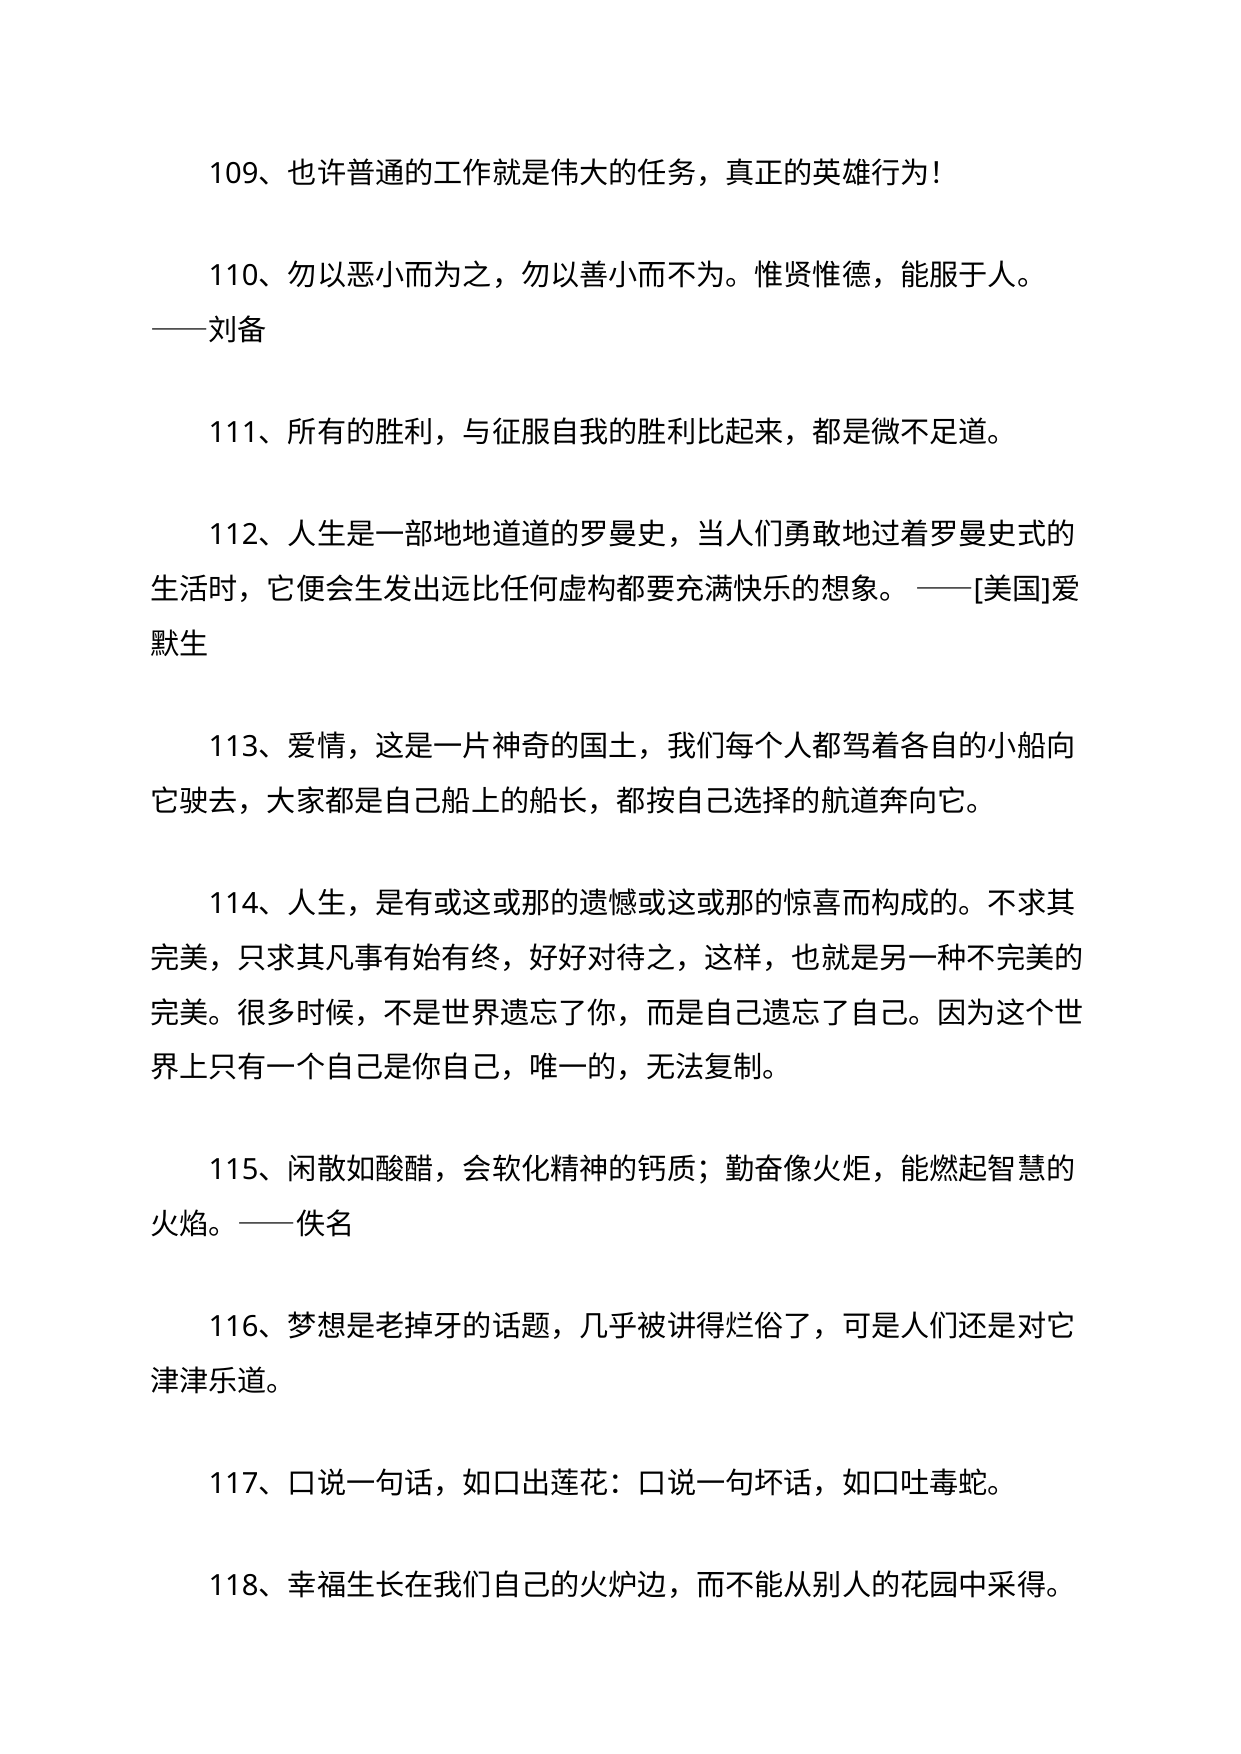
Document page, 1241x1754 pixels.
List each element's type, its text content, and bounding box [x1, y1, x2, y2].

text 113、爱情，这是一片神奇的国土，我们每个人都驾着各自的小船向它驶去，大家都是自己船上的船长，都按自己选择的航道奔向它。 [150, 722, 1090, 820]
text 115、闲散如酸醋，会软化精神的钙质；勤奋像火炬，能燃起智慧的火焰。——佚名 [150, 1146, 1090, 1243]
text 117、口说一句话，如口出莲花：口说一句坏话，如口吐毒蛇。 [150, 1459, 1090, 1502]
text 111、所有的胜利，与征服自我的胜利比起来，都是微不足道。 [150, 409, 1090, 451]
text 109、也许普通的工作就是伟大的任务，真正的英雄行为！ [150, 150, 1090, 192]
text 110、勿以恶小而为之，勿以善小而不为。惟贤惟德，能服于人。 ——刘备 [150, 252, 1090, 349]
text 112、人生是一部地地道道的罗曼史，当人们勇敢地过着罗曼史式的生活时，它便会生发出远比任何虚构都要充满快乐的想象。 ——[美国]爱默生 [150, 511, 1090, 663]
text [150, 1561, 1090, 1604]
text 116、梦想是老掉牙的话题，几乎被讲得烂俗了，可是人们还是对它津津乐道。 [150, 1303, 1090, 1400]
text 114、人生，是有或这或那的遗憾或这或那的惊喜而构成的。不求其完美，只求其凡事有始有终，好好对待之，这样，也就是另一种不完美的完美。很多时候，不是世界遗忘了你，而是自己遗忘了自己。因为这个世界上只有一个自己是你自己，唯一的，无法复制。 [150, 879, 1090, 1086]
